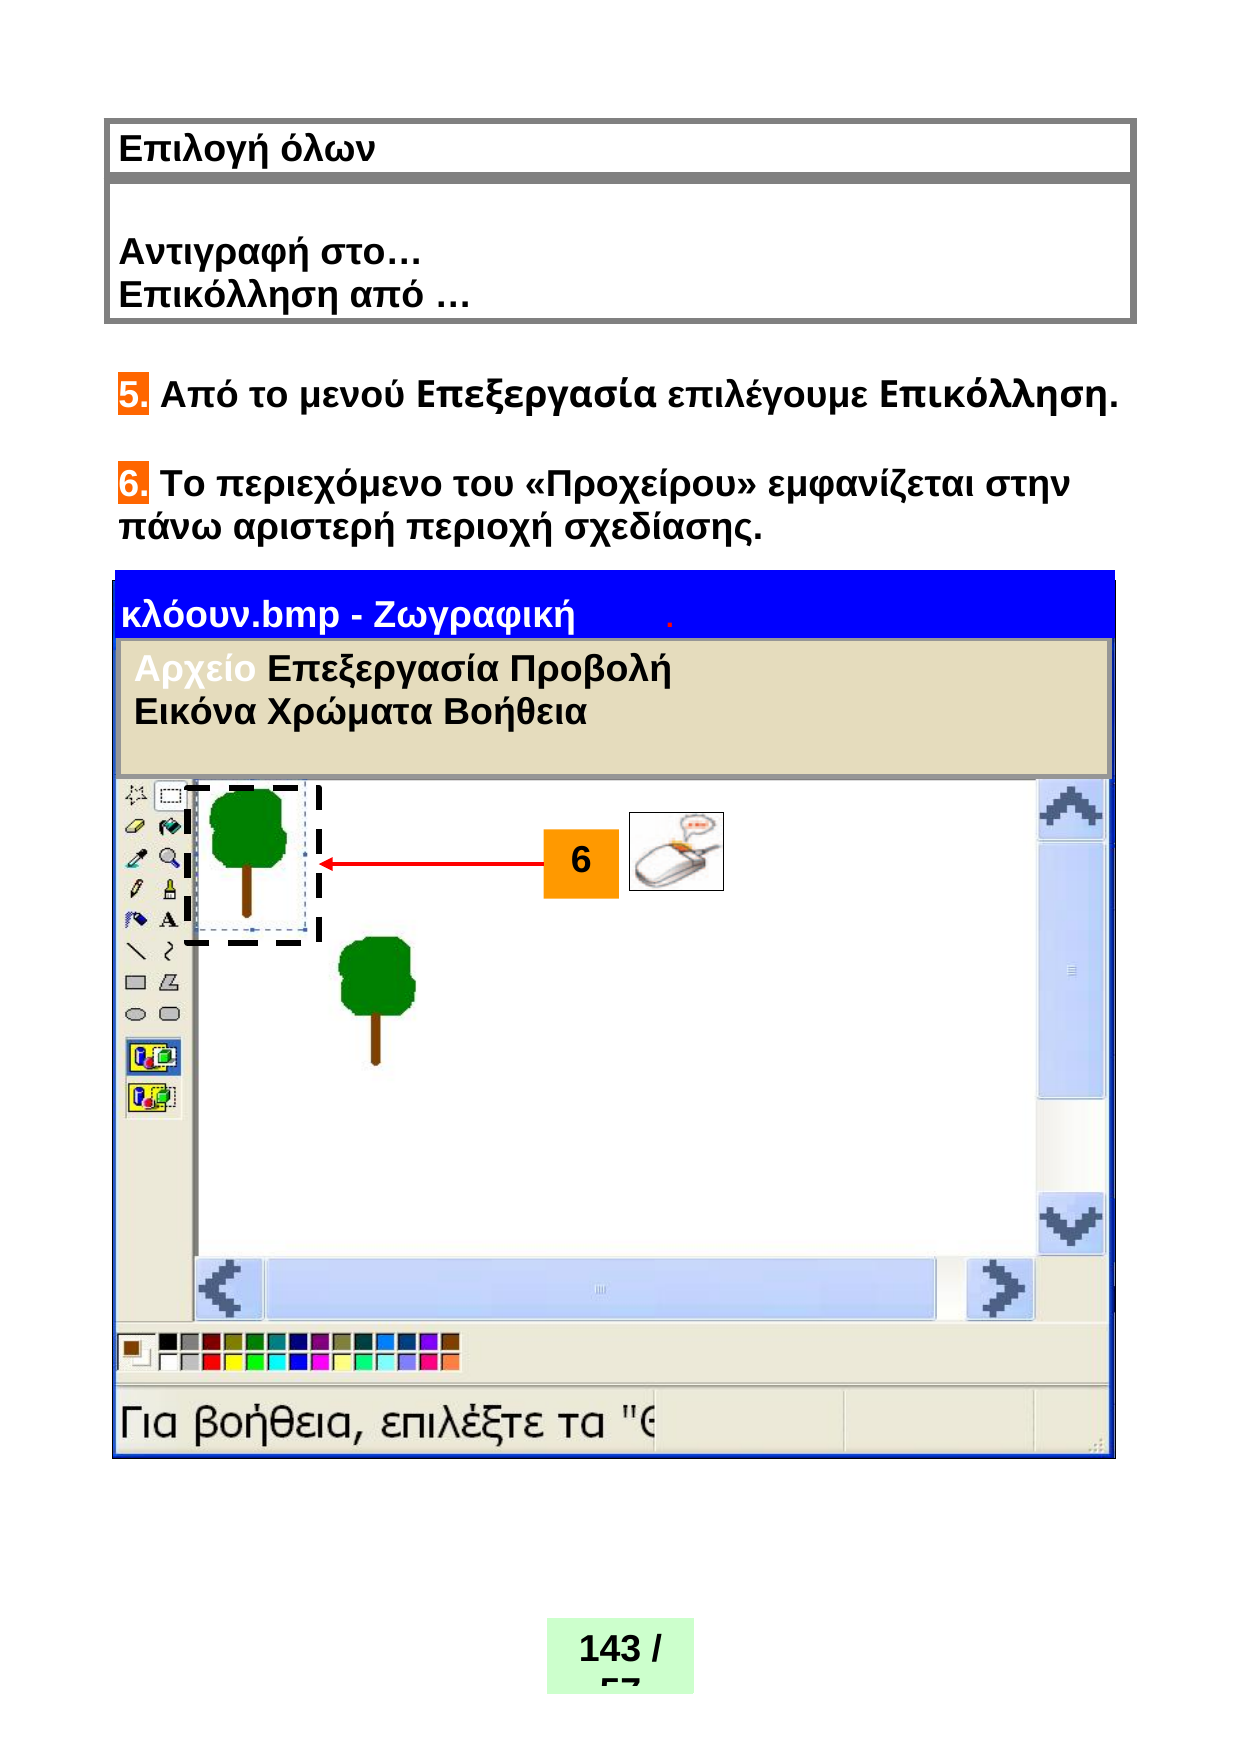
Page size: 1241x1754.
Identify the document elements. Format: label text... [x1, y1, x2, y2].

picture [113, 581, 1115, 1458]
text Αντιγραφή στο… [118, 229, 1122, 264]
text 6. Το περιεχόμενο του «Προχείρου» εμφανίζεται στην πάνω αριστερή περιοχή σχεδίασης. [118, 461, 1122, 547]
text 5. Από το μενού Επεξεργασία επιλέγουμε Επικόλληση. [118, 367, 1122, 418]
text Επικόλληση από … [110, 264, 1130, 318]
text Επιλογή όλων [110, 124, 1130, 172]
